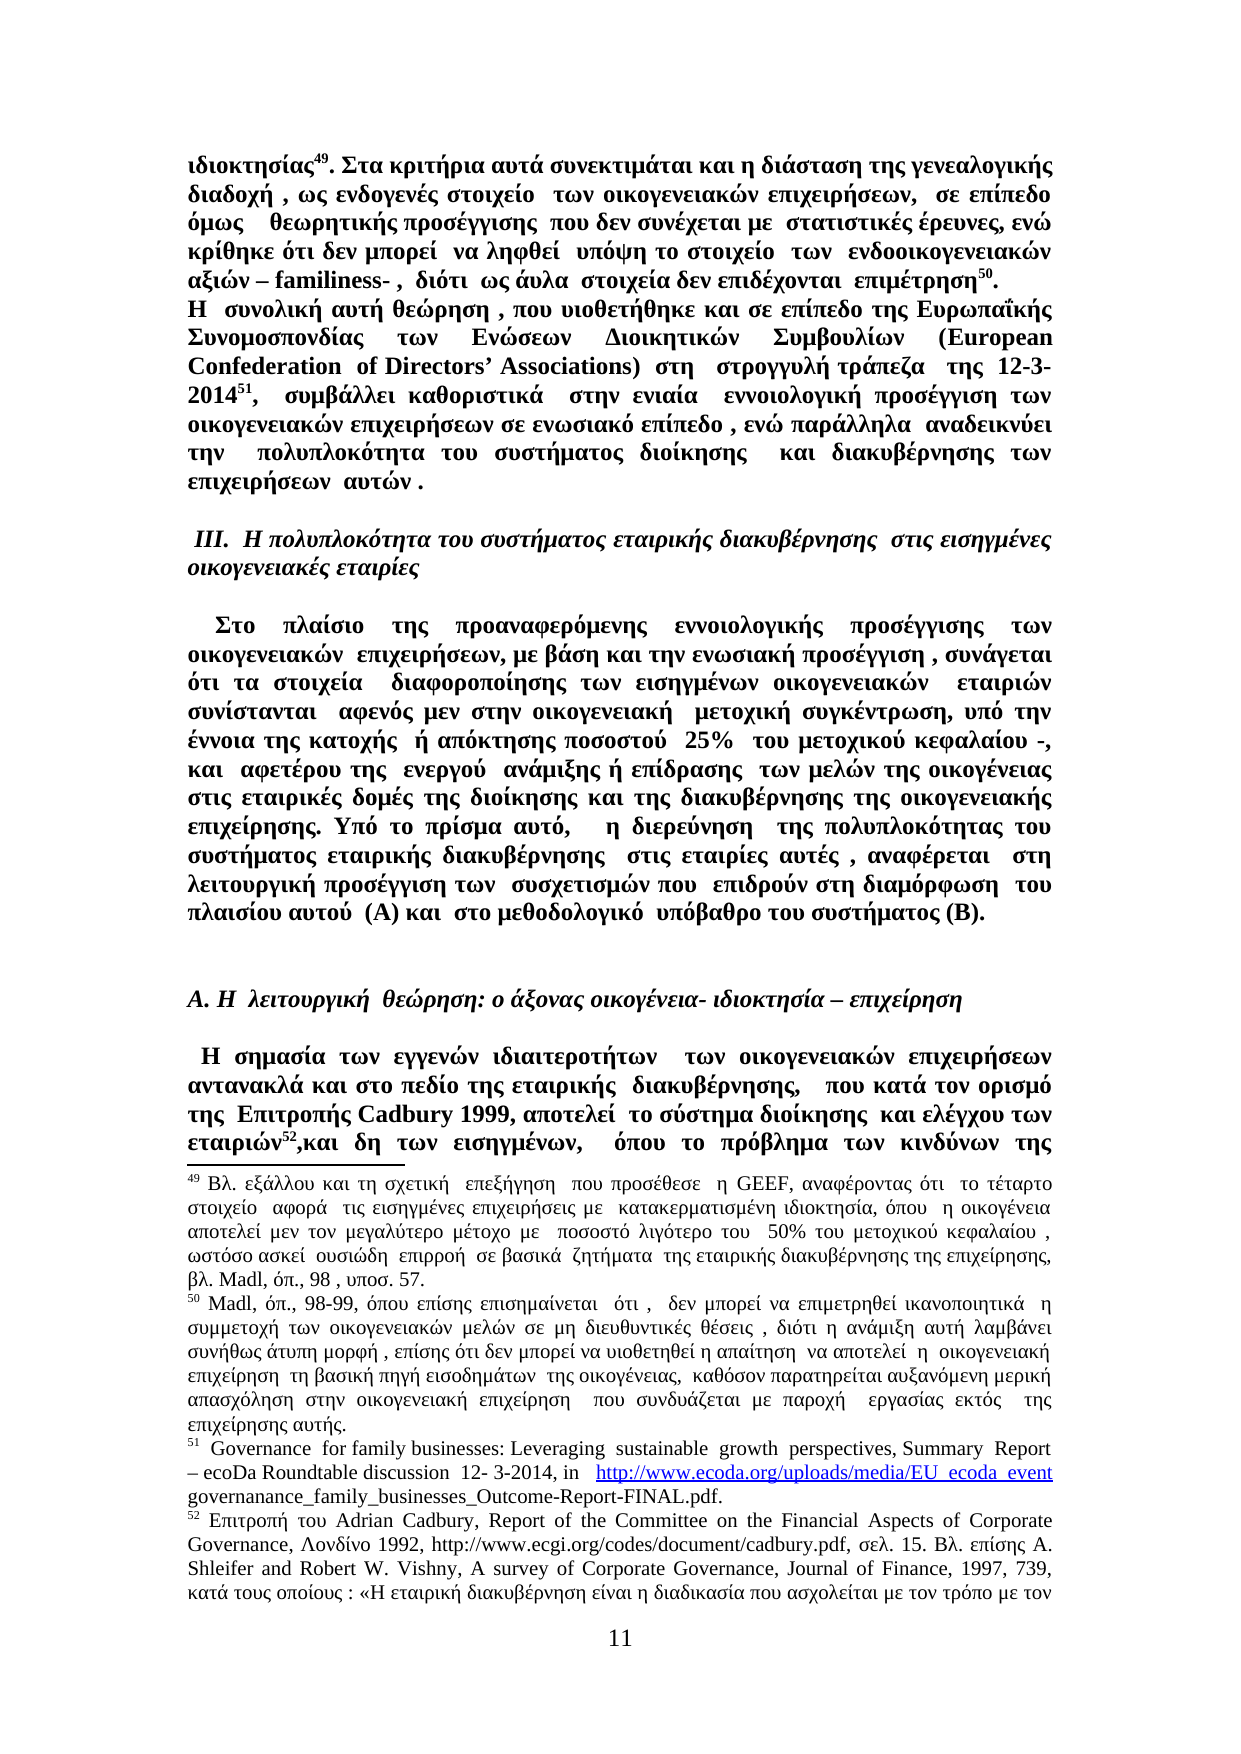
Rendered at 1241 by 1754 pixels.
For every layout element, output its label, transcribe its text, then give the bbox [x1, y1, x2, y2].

text Στο πλαίσιο της προαναφερόμενης εννοιολογικής προσέγγισης των οικογενειακών επιχειρήσεων, με βάση και την ενωσιακή προσέγγιση , συνάγεται ότι τα στοιχεία διαφοροποίησης των εισηγμένων οικογενειακών εταιριών συνίστανται αφενός μεν στην οικογενειακή μετοχική συγκέντρωση, υπό την έννοια της κατοχής ή απόκτησης ποσοστού 25% του μετοχικού κεφαλαίου -, και αφετέρου της ενεργού ανάμιξης ή επίδρασης των μελών της οικογένειας στις εταιρικές δομές της διοίκησης και της διακυβέρνησης της οικογενειακής επιχείρησης. Υπό το πρίσμα αυτό, η διερεύνηση της πολυπλοκότητας του συστήματος εταιρικής διακυβέρνησης στις εταιρίες αυτές , αναφέρεται στη λειτουργική προσέγγιση των συσχετισμών που επιδρούν στη διαμόρφωση του πλαισίου αυτού (Α) και στο μεθοδολογικό υπόβαθρο του συστήματος (Β). [187, 610, 1053, 926]
text Η σημασία των εγγενών ιδιαιτεροτήτων των οικογενειακών επιχειρήσεων αντανακλά και στο πεδίο της εταιρικής διακυβέρνησης, που κατά τον ορισμό της Επιτροπής Cadbury 1999, αποτελεί το σύστημα διοίκησης και ελέγχου των εταιριών,και δη των εισηγμένων, όπου το πρόβλημα των κινδύνων της εντολής, δηλαδή της εξισορρόπησης των συσχετισμών και συμφερόντων μεταξύ εντολέων – μετόχων (principals) και εντολοδόχων –εταιρικής διοίκησης (agents), είναι εντονότερο, με αποτέλεσμα την ενίσχυση του αιτήματος βελτίωσης της εταιρικής αποτελεσματικότητας, της διαφάνειας και των μηχανισμών ελέγχου . [187, 1041, 1053, 1156]
text Αναφορικά δε με τις εισηγμένες οικογενειακές επιχειρήσεις, στον ίδιο ορισμό –παρ. 4- υιοθετείται το ποσοτικό κριτήριο του ποσοστού των δικαιωμάτων λήψης απόφασης, ανερχόμενο σε 25%, που απέκτησε είτε ο ιδρυτής είτε το πρόσωπο στο οποίο περιήλθε το μετοχικό κεφάλαιο από τον ιδρυτή, είτε οι οικογένειες ή οι απόγονοί τους. Η γραμματική αυτή διατύπωση για τις εισηγμένες οικογενειακές επιχειρήσεις, δεν διακρίνεται για την ευκρίνειά της , λόγω της μη αναφοράς, άμεσα ή έμμεσα, στο κριτήριο της ανάμιξης της οικογένειας στη διοίκηση της εταιρίας. Ωστόσο, η τελολογική ερμηνεία της διάταξης αυτής, υπό το πρίσμα δηλαδή του σκοπού και της ενιαίας εννοιολογικής προσέγγισης των οικογενειακών επιχειρήσεων, συνεπάγεται τη λήψη υπόψη και του κριτηρίου αυτού αθροιστικά με το κριτήριο του ποσοστού της οικογενειακής μετοχικής ιδιοκτησίας. Στα κριτήρια αυτά συνεκτιμάται και η διάσταση της γενεαλογικής διαδοχή , ως ενδογενές στοιχείο των οικογενειακών επιχειρήσεων, σε επίπεδο όμως θεωρητικής προσέγγισης που δεν συνέχεται με στατιστικές έρευνες, ενώ κρίθηκε ότι δεν μπορεί να ληφθεί υπόψη το στοιχείο των ενδοοικογενειακών αξιών – familiness- , διότι ως άυλα στοιχεία δεν επιδέχονται επιμέτρηση. [187, 150, 1053, 294]
text Η συνολική αυτή θεώρηση , που υιοθετήθηκε και σε επίπεδο της Ευρωπαΐκής Συνομοσπονδίας των Ενώσεων Διοικητικών Συμβουλίων (European Confederation of Directors’ Associations) στη στρογγυλή τράπεζα της 12-3-2014, συμβάλλει καθοριστικά στην ενιαία εννοιολογική προσέγγιση των οικογενειακών επιχειρήσεων σε ενωσιακό επίπεδο , ενώ παράλληλα αναδεικνύει την πολυπλοκότητα του συστήματος διοίκησης και διακυβέρνησης των επιχειρήσεων αυτών . [187, 294, 1053, 495]
text Α. Η λειτουργική θεώρηση: ο άξονας οικογένεια- ιδιοκτησία – επιχείρηση [187, 984, 1053, 1012]
text ΙΙΙ. Η πολυπλοκότητα του συστήματος εταιρικής διακυβέρνησης στις εισηγμένες οικογενειακές εταιρίες [187, 524, 1053, 581]
